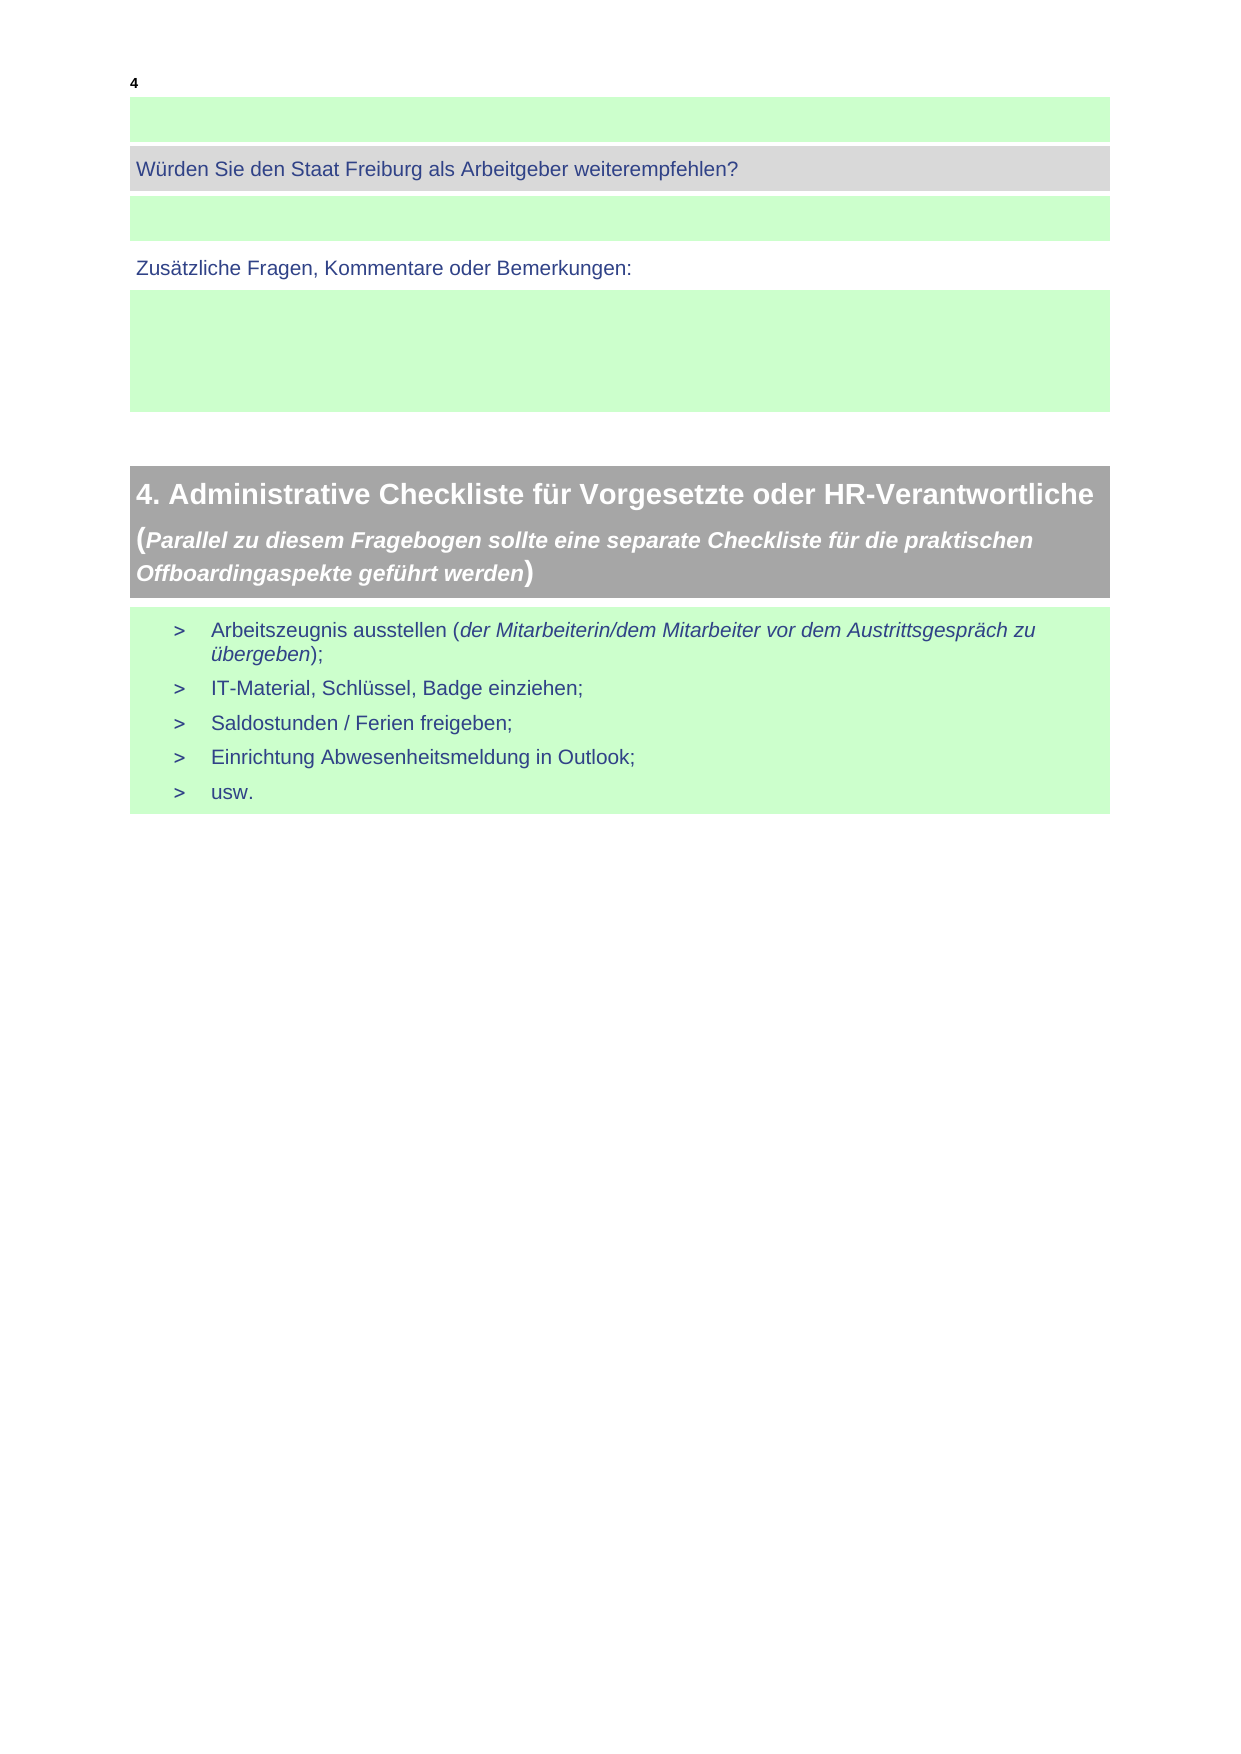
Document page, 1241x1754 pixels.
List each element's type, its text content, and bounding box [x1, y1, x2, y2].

table_header 4. Administrative Checkliste für Vorgesetzte oder HR-Verantwortliche (Parallel zu diesem Fragebogen sollte eine separate Checkliste für die praktischen Offboardingaspekte geführt werden) [130, 466, 1110, 598]
table_header [130, 290, 1110, 412]
table_cell Würden Sie den Staat Freiburg als Arbeitgeber weiterempfehlen? [130, 146, 1110, 191]
table_cell [130, 598, 605, 607]
table_cell [130, 196, 1110, 241]
table_cell [130, 97, 1110, 142]
table_cell [605, 598, 1110, 607]
table_cell Zusätzliche Fragen, Kommentare oder Bemerkungen: [130, 245, 1110, 290]
table_cell Arbeitszeugnis ausstellen (der Mitarbeiterin/dem Mitarbeiter vor dem Austrittsgespräch zu übergeben); IT-Material, Schlüssel, Badge einziehen; Saldostunden / Ferien freigeben; Einrichtung Abwesenheitsmeldung in Outlook; usw. [130, 607, 1110, 814]
